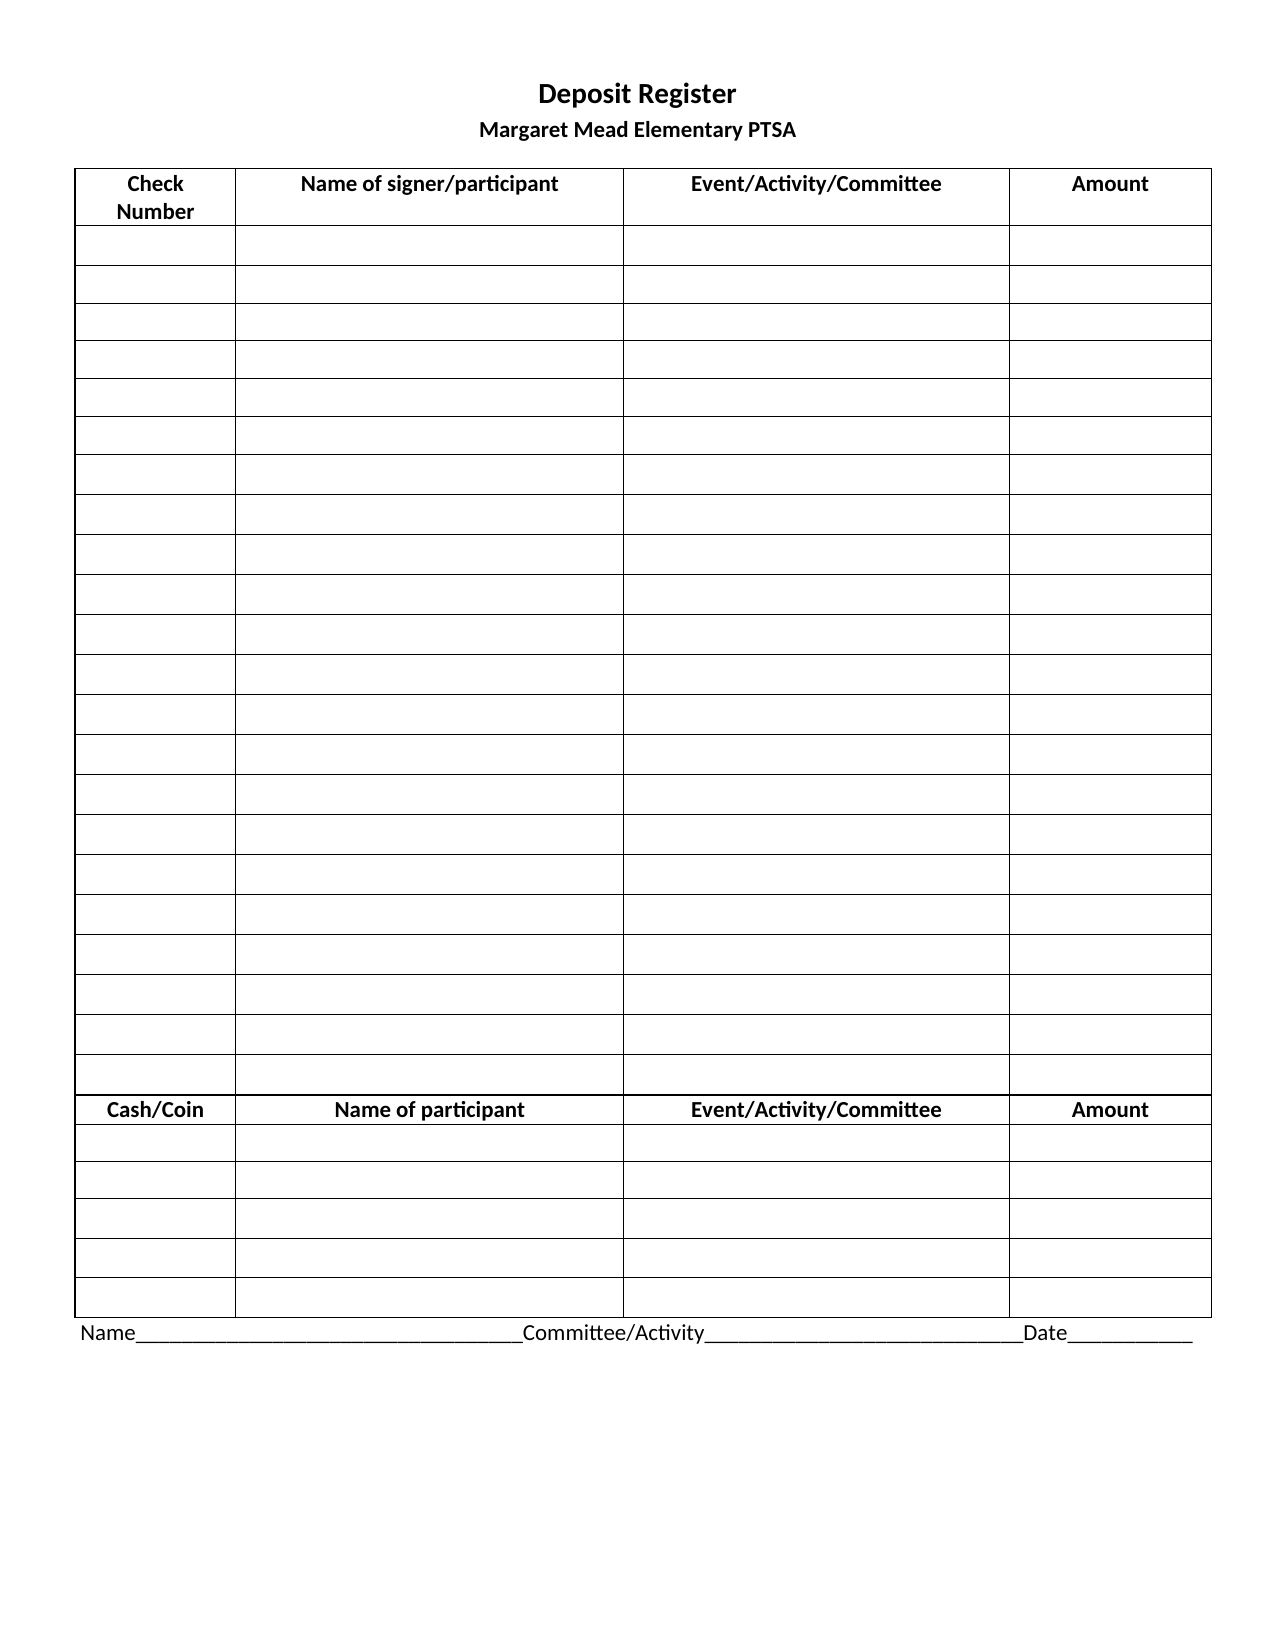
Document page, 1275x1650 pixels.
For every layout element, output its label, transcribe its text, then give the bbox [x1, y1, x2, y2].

table_cell [76, 895, 235, 933]
text Deposit Register Margaret Mead Elementary PTSA [75, 75, 1200, 143]
table_cell [1010, 975, 1211, 1013]
table_cell [76, 935, 235, 973]
table_cell [76, 535, 235, 573]
table_cell [624, 855, 1009, 893]
table_cell [236, 935, 623, 973]
table_cell [624, 1162, 1009, 1198]
table_cell [624, 495, 1009, 533]
table_cell [624, 935, 1009, 973]
table_cell [624, 775, 1009, 813]
table_cell [76, 1278, 235, 1317]
text Name__________________________________Committee/Activity____________________________Date___________ [75, 1318, 1200, 1507]
table_cell [1010, 815, 1211, 853]
table_cell [1010, 1015, 1211, 1053]
table_cell [236, 695, 623, 733]
table_cell [624, 655, 1009, 693]
table_cell [624, 455, 1009, 493]
table_cell [236, 1278, 623, 1317]
table_cell [1010, 417, 1211, 453]
table_cell [624, 379, 1009, 416]
table_cell [1010, 615, 1211, 653]
table_cell [624, 1278, 1009, 1317]
table_cell [76, 379, 235, 416]
table_cell [236, 1125, 623, 1161]
table_cell [76, 575, 235, 613]
table_header Check Number [76, 169, 235, 225]
table_cell [236, 304, 623, 340]
table_cell [624, 735, 1009, 773]
table_cell [1010, 1162, 1211, 1198]
table_header Name of signer/participant [236, 169, 623, 225]
table_cell [76, 775, 235, 813]
table_header Event/Activity/Committee [624, 169, 1009, 225]
table_cell [236, 535, 623, 573]
table_cell [236, 1199, 623, 1238]
table_cell [624, 1199, 1009, 1238]
table_cell [1010, 1125, 1211, 1161]
table_header Name of participant [236, 1096, 623, 1123]
table_cell [76, 1162, 235, 1198]
table_cell [76, 695, 235, 733]
table_cell [624, 1125, 1009, 1161]
table_cell [236, 735, 623, 773]
table_cell [76, 735, 235, 773]
table_cell [624, 535, 1009, 573]
table_cell [624, 304, 1009, 340]
table_cell [236, 379, 623, 416]
table_cell [236, 455, 623, 493]
table_cell [76, 1125, 235, 1161]
table_cell [76, 975, 235, 1013]
table_cell [236, 417, 623, 453]
table_cell [1010, 341, 1211, 378]
table_cell [76, 655, 235, 693]
table_cell [1010, 575, 1211, 613]
table_cell [1010, 1199, 1211, 1238]
table_cell [76, 341, 235, 378]
table_cell [236, 975, 623, 1013]
table_cell [1010, 495, 1211, 533]
table_cell [624, 266, 1009, 303]
table_header Cash/Coin [76, 1096, 235, 1123]
table_cell [76, 815, 235, 853]
table_cell [76, 1055, 235, 1093]
table_cell [1010, 266, 1211, 303]
table_cell [624, 695, 1009, 733]
table_cell [236, 615, 623, 653]
table_cell [236, 655, 623, 693]
table_cell [76, 855, 235, 893]
table_cell [1010, 379, 1211, 416]
table_cell [1010, 735, 1211, 773]
table_cell [76, 615, 235, 653]
table_cell [76, 495, 235, 533]
table_cell [1010, 935, 1211, 973]
table_header Event/Activity/Committee [624, 1096, 1009, 1123]
table_cell [624, 1239, 1009, 1277]
table_cell [236, 226, 623, 265]
table_cell [624, 575, 1009, 613]
table_header Amount [1010, 169, 1211, 225]
table_cell [1010, 304, 1211, 340]
table_cell [1010, 535, 1211, 573]
table_cell [1010, 1239, 1211, 1277]
table_cell [236, 895, 623, 933]
table_cell [624, 226, 1009, 265]
table_cell [1010, 1055, 1211, 1093]
table_cell [76, 1199, 235, 1238]
table_cell [236, 1239, 623, 1277]
table_header Amount [1010, 1096, 1211, 1123]
table_cell [236, 775, 623, 813]
table_cell [1010, 455, 1211, 493]
table_cell [76, 1239, 235, 1277]
table_cell [1010, 226, 1211, 265]
table_cell [624, 975, 1009, 1013]
table_cell [1010, 695, 1211, 733]
table_cell [236, 266, 623, 303]
table_cell [1010, 855, 1211, 893]
table_cell [1010, 655, 1211, 693]
table_cell [236, 495, 623, 533]
table_cell [1010, 775, 1211, 813]
table_cell [236, 1015, 623, 1053]
table_cell [624, 615, 1009, 653]
table_cell [624, 895, 1009, 933]
table_cell [76, 226, 235, 265]
table_cell [76, 304, 235, 340]
table_cell [236, 815, 623, 853]
table_cell [1010, 895, 1211, 933]
table_cell [76, 455, 235, 493]
table_cell [236, 855, 623, 893]
table_cell [624, 341, 1009, 378]
table_cell [624, 1015, 1009, 1053]
table_cell [624, 1055, 1009, 1093]
table_cell [236, 575, 623, 613]
table_cell [76, 417, 235, 453]
table_cell [236, 1055, 623, 1093]
table_cell [624, 815, 1009, 853]
table_cell [1010, 1278, 1211, 1317]
table_cell [236, 1162, 623, 1198]
table_cell [76, 1015, 235, 1053]
table_cell [76, 266, 235, 303]
table_cell [236, 341, 623, 378]
table_cell [624, 417, 1009, 453]
